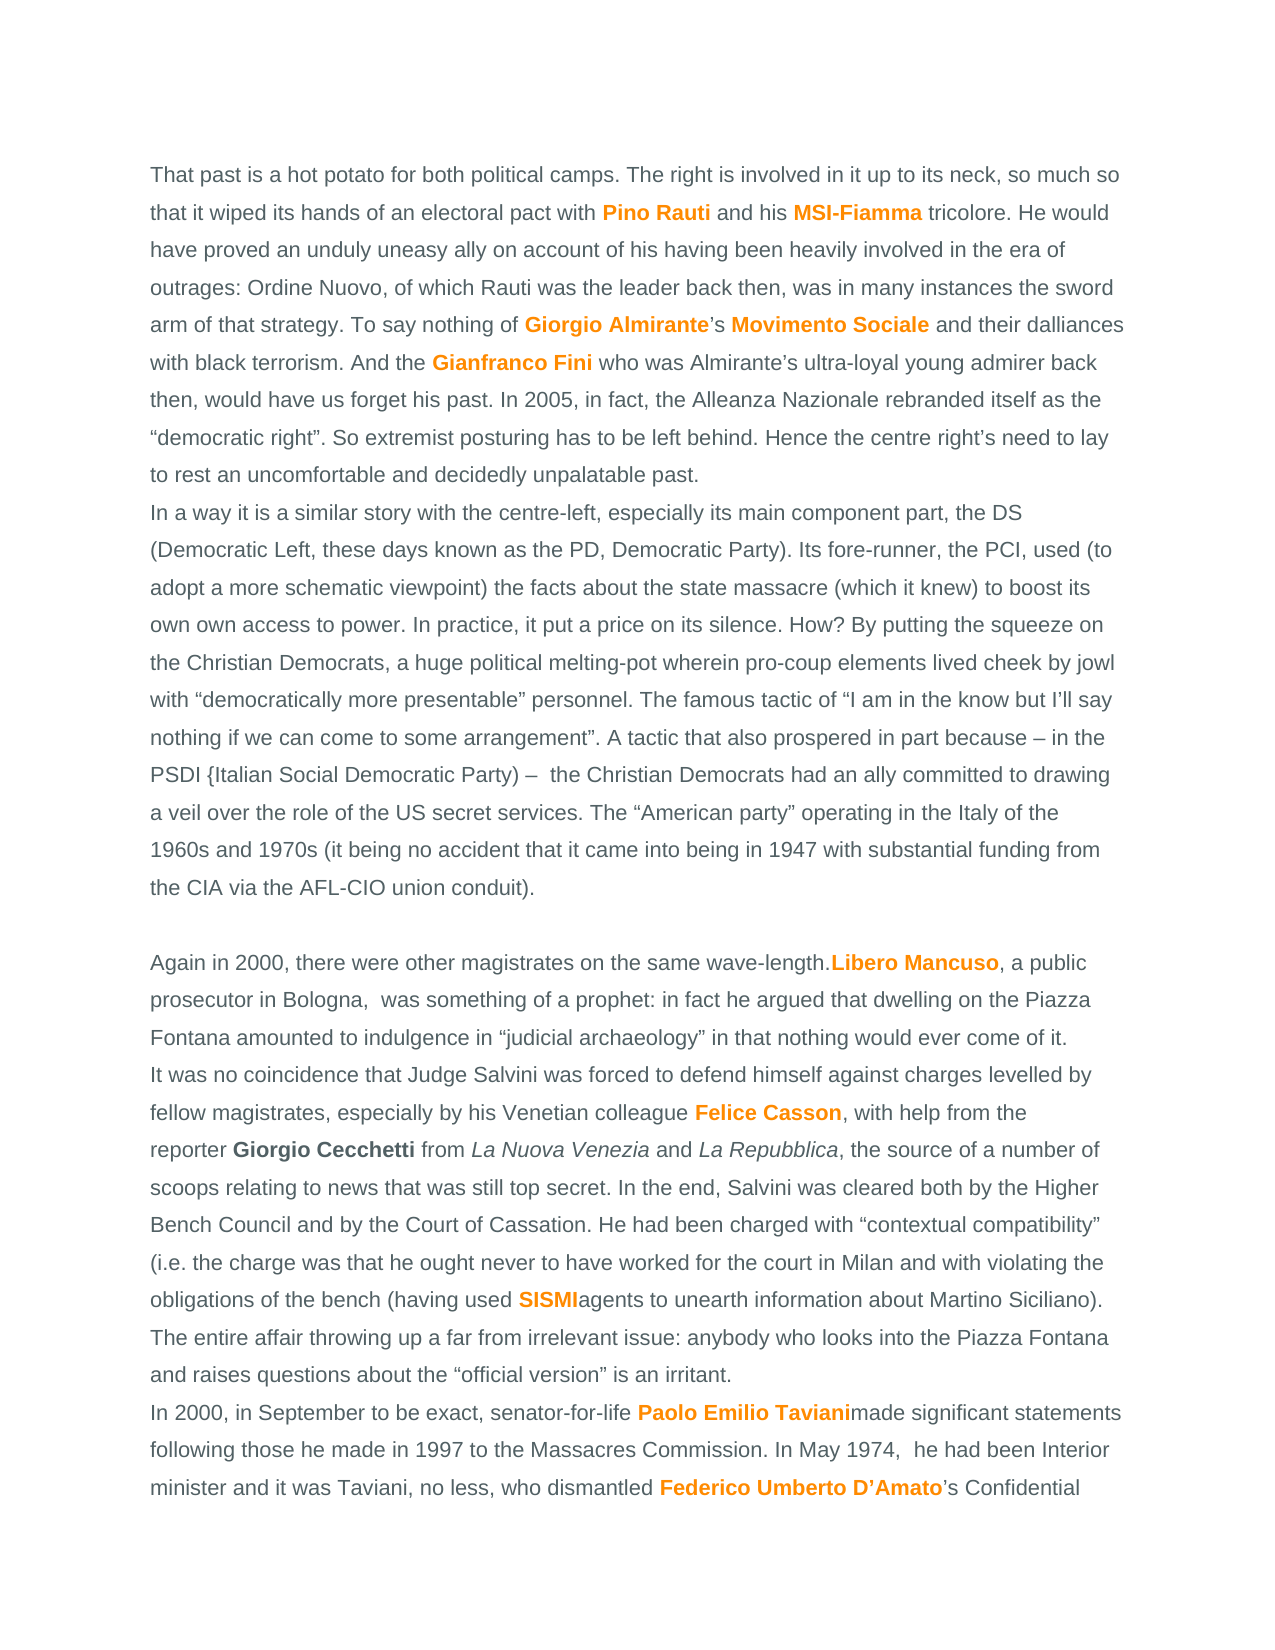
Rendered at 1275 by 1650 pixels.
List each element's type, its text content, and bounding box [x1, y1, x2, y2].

text It was no coincidence that Judge Salvini was forced to defend himself against charges levelled by fellow magistrates, especially by his Venetian colleague Felice Casson, with help from the reporter Giorgio Cecchetti from La Nuova Venezia and La Repubblica, the source of a number of scoops relating to news that was still top secret. In the end, Salvini was cleared both by the Higher Bench Council and by the Court of Cassation. He had been charged with “contextual compatibility” (i.e. the charge was that he ought never to have worked for the court in Milan and with violating the obligations of the bench (having used SISMIagents to unearth information about Martino Siciliano). The entire affair throwing up a far from irrelevant issue: anybody who looks into the Piazza Fontana and raises questions about the “official version” is an irritant. [150, 1050, 1125, 1387]
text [150, 1387, 1125, 1500]
text That past is a hot potato for both political camps. The right is involved in it up to its neck, so much so that it wiped its hands of an electoral pact with Pino Rauti and his MSI-Fiamma tricolore. He would have proved an unduly uneasy ally on account of his having been heavily involved in the era of outrages: Ordine Nuovo, of which Rauti was the leader back then, was in many instances the sword arm of that strategy. To say nothing of Giorgio Almirante’s Movimento Sociale and their dalliances with black terrorism. And the Gianfranco Fini who was Almirante’s ultra-loyal young admirer back then, would have us forget his past. In 2005, in fact, the Alleanza Nazionale rebranded itself as the “democratic right”. So extremist posturing has to be left behind. Hence the centre right’s need to lay to rest an uncomfortable and decidedly unpalatable past. [150, 150, 1125, 487]
text Again in 2000, there were other magistrates on the same wave-length.Libero Mancuso, a public prosecutor in Bologna, was something of a prophet: in fact he argued that dwelling on the Piazza Fontana amounted to indulgence in “judicial archaeology” in that nothing would ever come of it. [150, 937, 1125, 1050]
text In a way it is a similar story with the centre-left, especially its main component part, the DS (Democratic Left, these days known as the PD, Democratic Party). Its fore-runner, the PCI, used (to adopt a more schematic viewpoint) the facts about the state massacre (which it knew) to boost its own own access to power. In practice, it put a price on its silence. How? By putting the squeeze on the Christian Democrats, a huge political melting-pot wherein pro-coup elements lived cheek by jowl with “democratically more presentable” personnel. The famous tactic of “I am in the know but I’ll say nothing if we can come to some arrangement”. A tactic that also prospered in part because – in the PSDI {Italian Social Democratic Party) – the Christian Democrats had an ally committed to drawing a veil over the role of the US secret services. The “American party” operating in the Italy of the 1960s and 1970s (it being no accident that it came into being in 1947 with substantial funding from the CIA via the AFL-CIO union conduit). [150, 487, 1125, 900]
